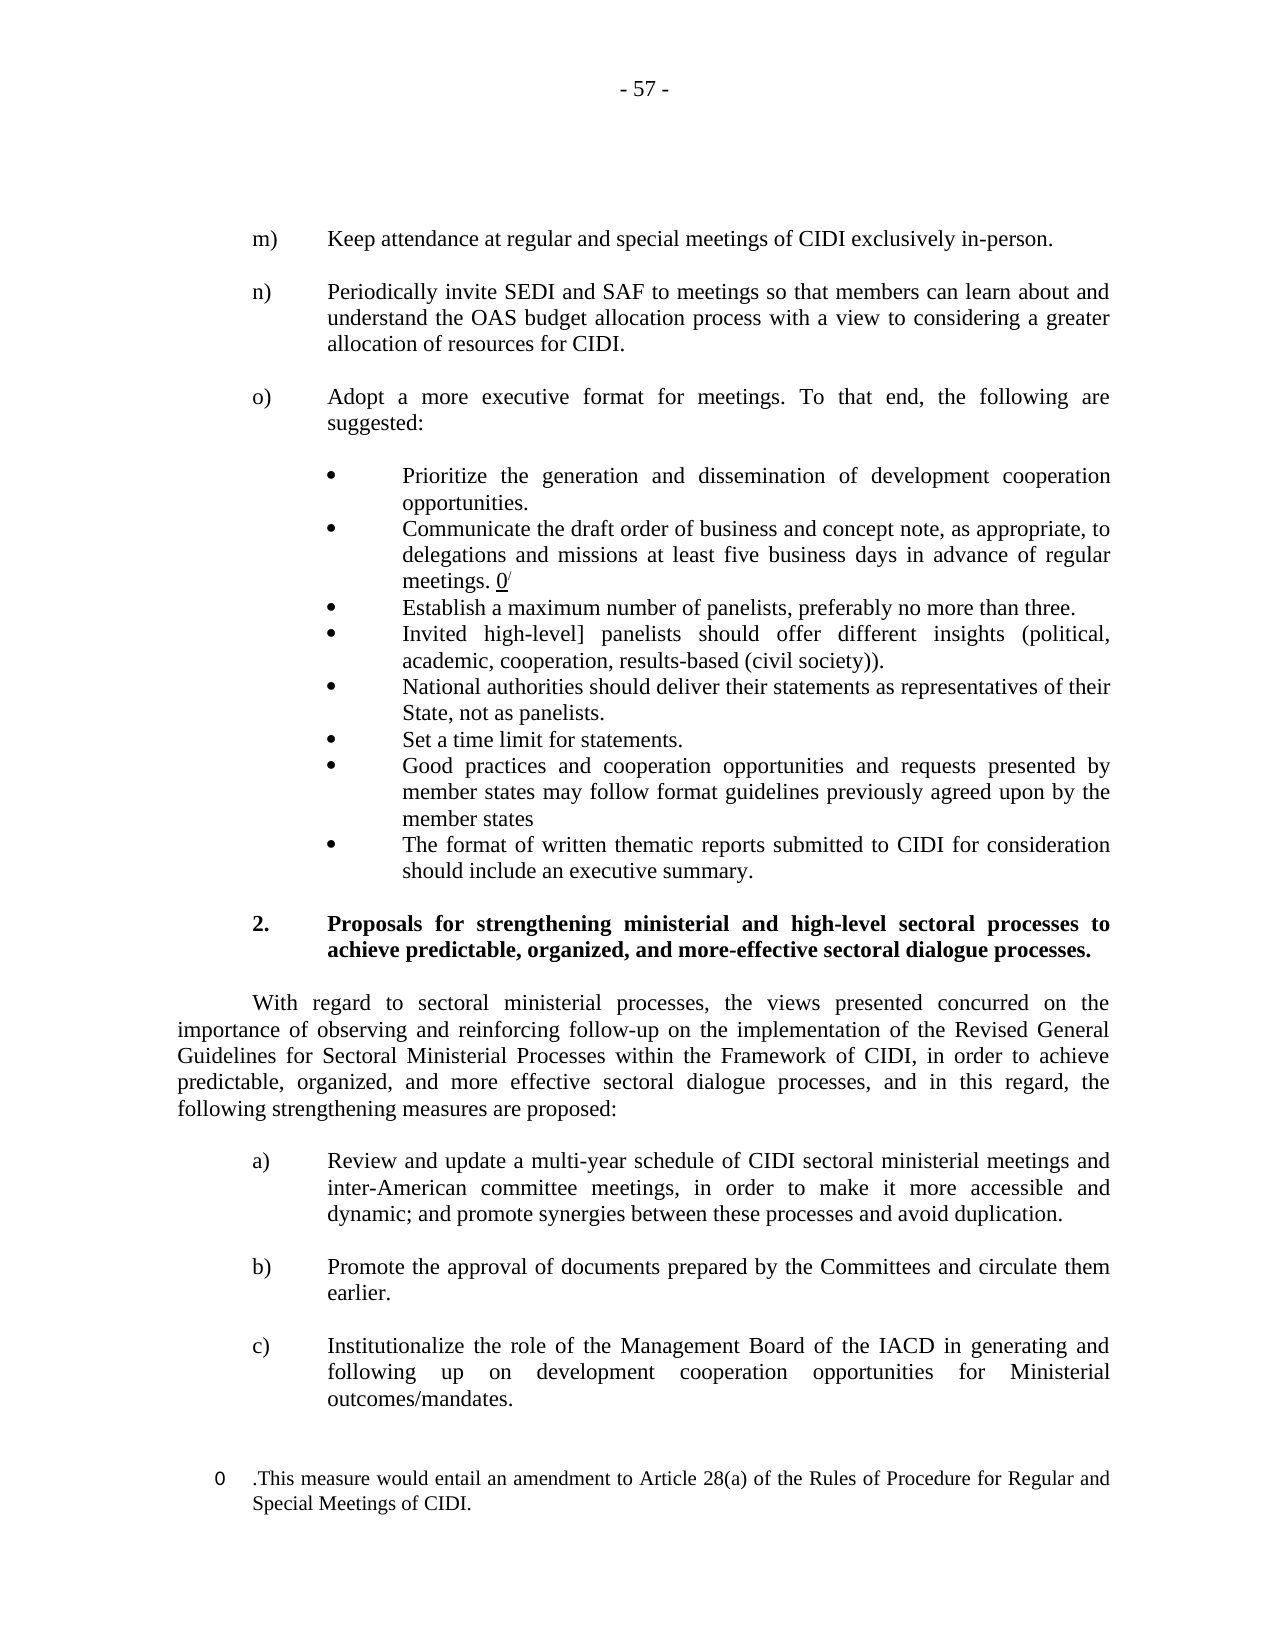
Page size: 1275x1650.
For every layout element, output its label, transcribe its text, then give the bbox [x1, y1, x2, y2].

list Prioritize the generation and dissemination of development cooperation opportunities. [327, 462, 1111, 515]
list Good practices and cooperation opportunities and requests presented by member states may follow format guidelines previously agreed upon by the member states [327, 752, 1111, 831]
list Communicate the draft order of business and concept note, as appropriate, to delegations and missions at least five business days in advance of regular meetings. / [327, 515, 1111, 594]
list National authorities should deliver their statements as representatives of their State, not as panelists. [327, 673, 1111, 726]
text With regard to sectoral ministerial processes, the views presented concurred on the importance of observing and reinforcing follow-up on the implementation of the Revised General Guidelines for Sectoral Ministerial Processes within the Framework of CIDI, in order to achieve predictable, organized, and more effective sectoral dialogue processes, and in this regard, the following strengthening measures are proposed: [177, 989, 1111, 1121]
list Review and update a multi-year schedule of CIDI sectoral ministerial meetings and inter-American committee meetings, in order to make it more accessible and dynamic; and promote synergies between these processes and avoid duplication. [252, 1147, 1111, 1226]
list Promote the approval of documents prepared by the Committees and circulate them earlier. [252, 1253, 1111, 1306]
list Institutionalize the role of the Management Board of the IACD in generating and following up on development cooperation opportunities for Ministerial outcomes/mandates. [252, 1332, 1111, 1411]
list Proposals for strengthening ministerial and high-level sectoral processes to achieve predictable, organized, and more-effective sectoral dialogue processes. [252, 910, 1111, 963]
list Establish a maximum number of panelists, preferably no more than three. [327, 594, 1111, 620]
list The format of written thematic reports submitted to CIDI for consideration should include an executive summary. [327, 831, 1111, 884]
list Keep attendance at regular and special meetings of CIDI exclusively in-person. [252, 225, 1111, 251]
list Adopt a more executive format for meetings. To that end, the following are suggested: [252, 383, 1111, 436]
list Set a time limit for statements. [327, 726, 1111, 752]
list Invited high-level] panelists should offer different insights (political, academic, cooperation, results-based (civil society)). [327, 620, 1111, 673]
list Periodically invite SEDI and SAF to meetings so that members can learn about and understand the OAS budget allocation process with a view to considering a greater allocation of resources for CIDI. [252, 278, 1111, 357]
